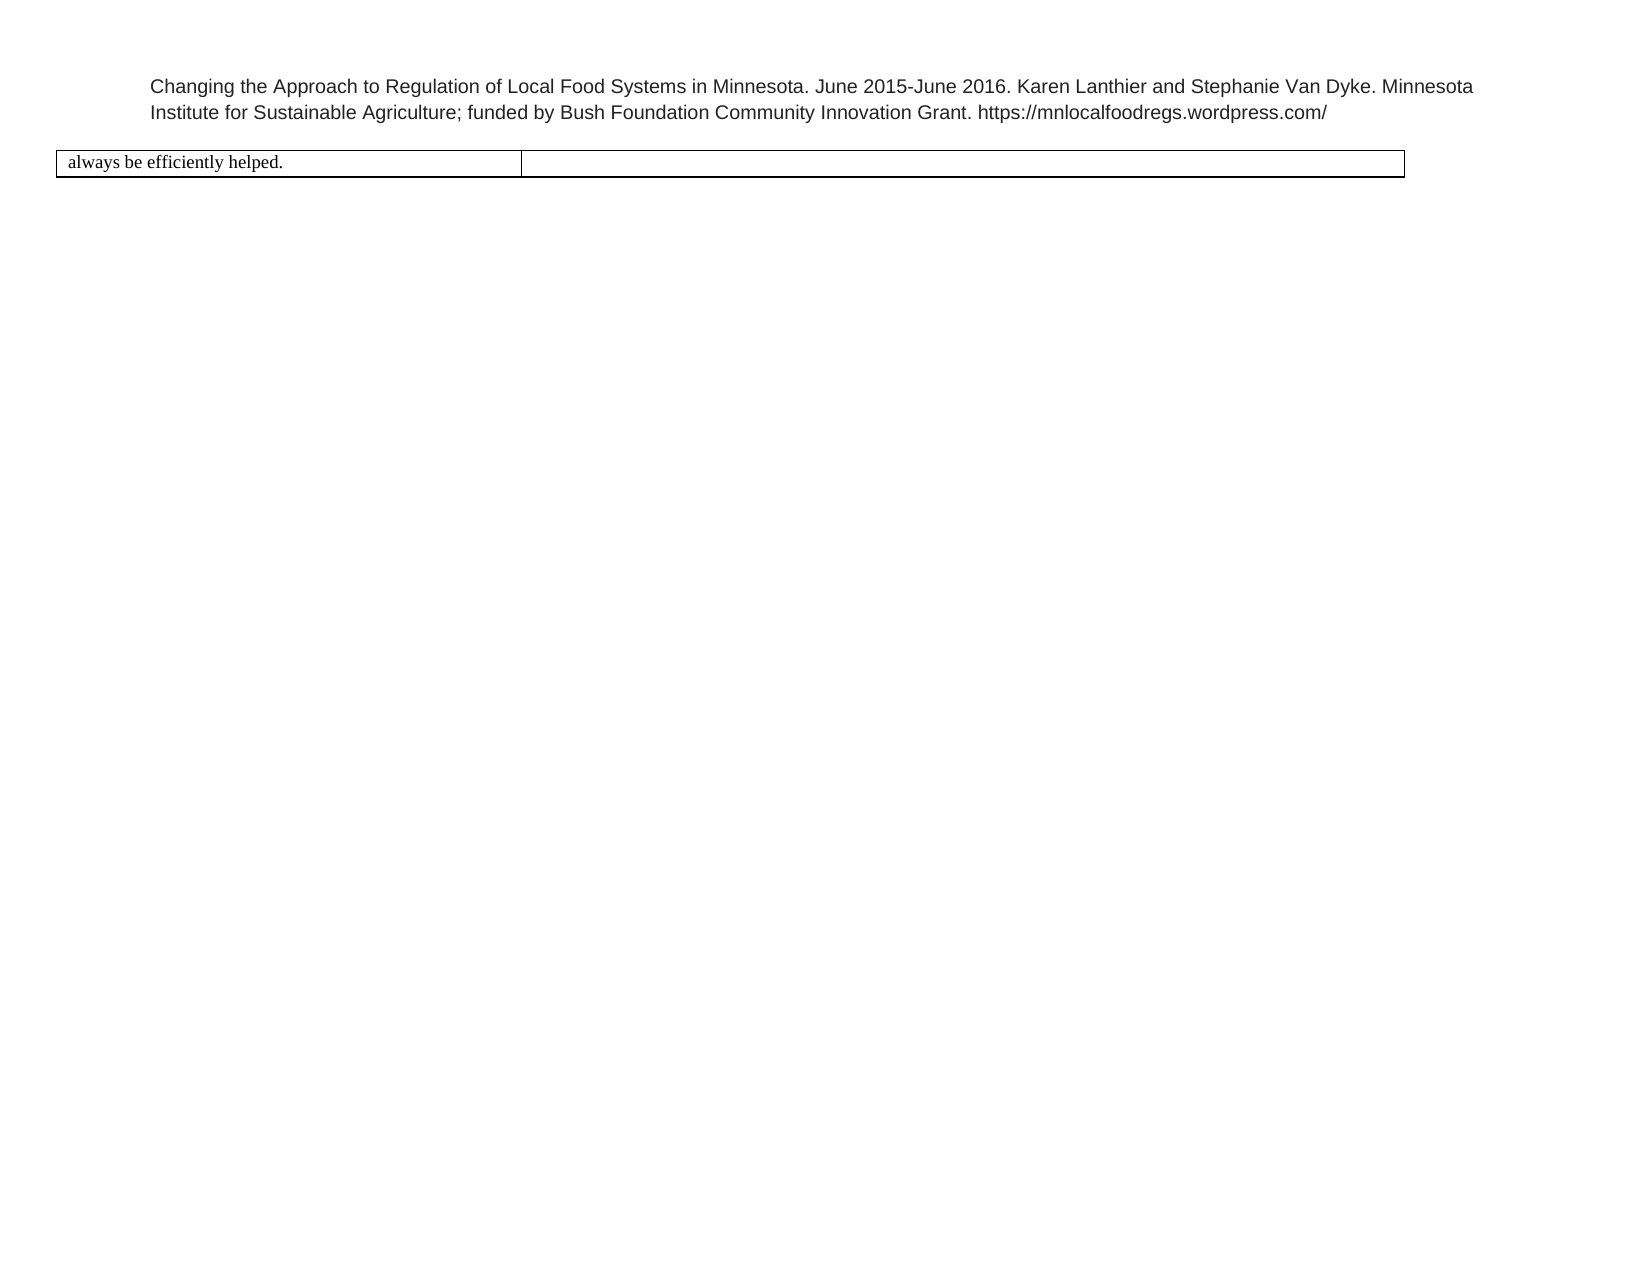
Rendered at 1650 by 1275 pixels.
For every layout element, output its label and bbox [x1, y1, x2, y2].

table_cell [522, 151, 1404, 176]
table_cell [57, 151, 521, 176]
